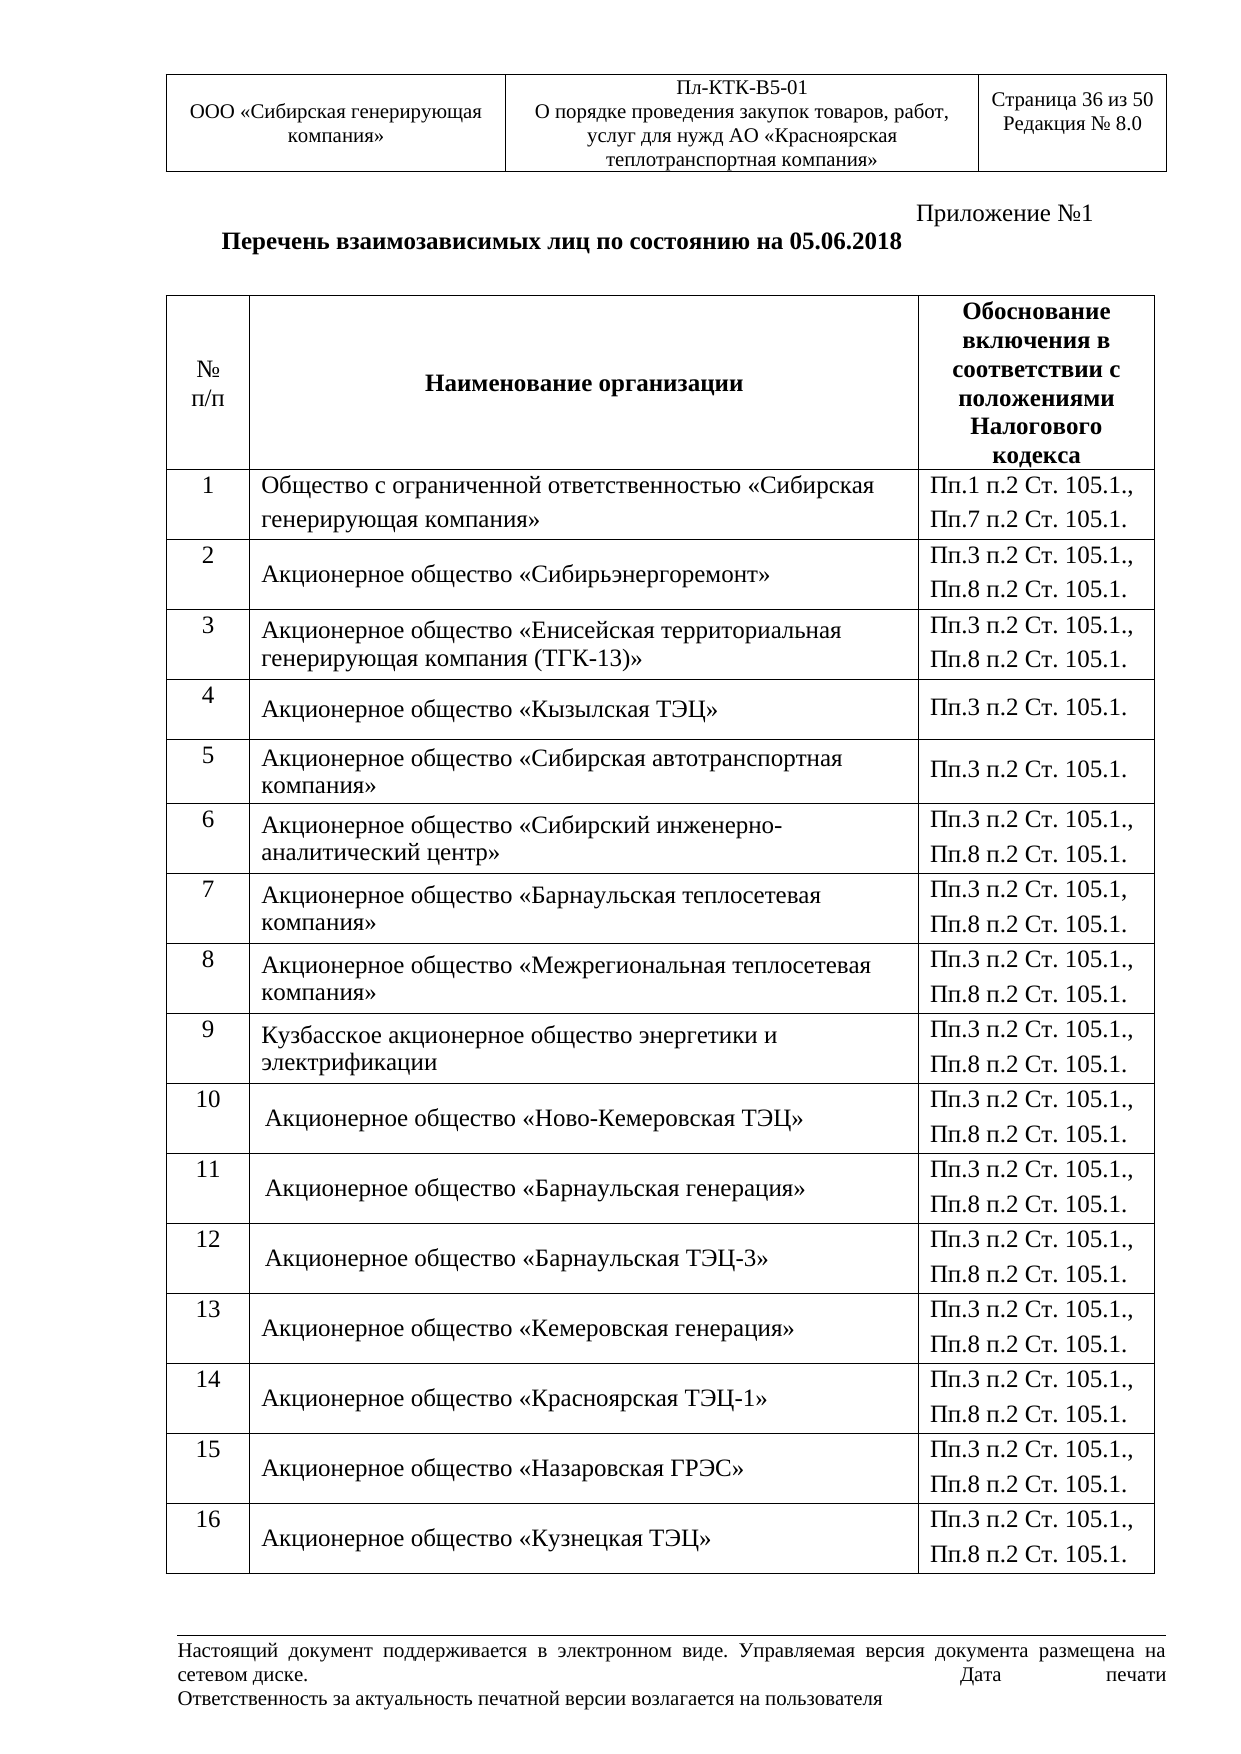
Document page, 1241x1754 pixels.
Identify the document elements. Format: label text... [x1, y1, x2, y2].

table_cell Акционерное общество «Енисейская территориальная генерирующая компания (ТГК-13)» [250, 610, 918, 679]
table_cell Акционерное общество «Кузнецкая ТЭЦ» [250, 1504, 918, 1573]
table_cell 8 [167, 944, 249, 1013]
table_cell Пп.3 п.2 Ст. 105.1., Пп.8 п.2 Ст. 105.1. [919, 1014, 1154, 1083]
table_cell 3 [167, 610, 249, 679]
table_header № п/п [167, 296, 249, 469]
table_cell Пп.3 п.2 Ст. 105.1. [919, 680, 1154, 739]
table_cell 13 [167, 1294, 249, 1363]
table_cell Кузбасское акционерное общество энергетики и электрификации [250, 1014, 918, 1083]
table_cell 14 [167, 1364, 249, 1433]
text Перечень взаимозависимых лиц по состоянию на 05.06.2018 [177, 226, 1166, 255]
table_cell Акционерное общество «Сибирская автотранспортная компания» [250, 740, 918, 803]
text Приложение №1 [916, 198, 1166, 226]
table_cell Пп.3 п.2 Ст. 105.1., Пп.8 п.2 Ст. 105.1. [919, 944, 1154, 1013]
table_cell Акционерное общество «Кызылская ТЭЦ» [250, 680, 918, 739]
table_cell 5 [167, 740, 249, 803]
table_cell Пп.3 п.2 Ст. 105.1., Пп.8 п.2 Ст. 105.1. [919, 1154, 1154, 1223]
table_cell 12 [167, 1224, 249, 1293]
table_cell Пп.3 п.2 Ст. 105.1., Пп.8 п.2 Ст. 105.1. [919, 610, 1154, 679]
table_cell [919, 1504, 1154, 1573]
table_cell 2 [167, 540, 249, 609]
table_cell Пп.3 п.2 Ст. 105.1., Пп.8 п.2 Ст. 105.1. [919, 1364, 1154, 1433]
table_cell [919, 1434, 1154, 1503]
table_cell Акционерное общество «Назаровская ГРЭС» [250, 1434, 918, 1503]
table_cell Акционерное общество «Барнаульская генерация» [250, 1154, 918, 1223]
table_cell Пп.3 п.2 Ст. 105.1, Пп.8 п.2 Ст. 105.1. [919, 874, 1154, 943]
table_cell 7 [167, 874, 249, 943]
table_cell Пп.3 п.2 Ст. 105.1., Пп.8 п.2 Ст. 105.1. [919, 804, 1154, 873]
table_cell 10 [167, 1084, 249, 1153]
table_cell Акционерное общество «Кемеровская генерация» [250, 1294, 918, 1363]
table_cell Акционерное общество «Сибирьэнергоремонт» [250, 540, 918, 609]
table_cell Акционерное общество «Красноярская ТЭЦ-1» [250, 1364, 918, 1433]
table_cell Пп.3 п.2 Ст. 105.1. [919, 740, 1154, 803]
table_cell Акционерное общество «Барнаульская ТЭЦ-3» [250, 1224, 918, 1293]
table_cell Пп.3 п.2 Ст. 105.1., Пп.8 п.2 Ст. 105.1. [919, 1224, 1154, 1293]
table_cell Пп.3 п.2 Ст. 105.1., Пп.8 п.2 Ст. 105.1. [919, 540, 1154, 609]
table_header Наименование организации [250, 296, 918, 469]
table_cell 15 [167, 1434, 249, 1503]
table_header Обоснование включения в соответствии с положениями Налогового кодекса [919, 296, 1154, 469]
table_cell Пп.3 п.2 Ст. 105.1., Пп.8 п.2 Ст. 105.1. [919, 1084, 1154, 1153]
table_cell Акционерное общество «Межрегиональная теплосетевая компания» [250, 944, 918, 1013]
table_cell Общество с ограниченной ответственностью «Сибирская генерирующая компания» [250, 470, 918, 539]
table_cell Пп.3 п.2 Ст. 105.1., Пп.8 п.2 Ст. 105.1. [919, 1294, 1154, 1363]
table_cell Акционерное общество «Сибирский инженерно-аналитический центр» [250, 804, 918, 873]
table_cell 1 [167, 470, 249, 539]
table_cell 4 [167, 680, 249, 739]
table_cell 6 [167, 804, 249, 873]
table_cell 11 [167, 1154, 249, 1223]
table_cell Пп.1 п.2 Ст. 105.1., Пп.7 п.2 Ст. 105.1. [919, 470, 1154, 539]
table_cell Акционерное общество «Барнаульская теплосетевая компания» [250, 874, 918, 943]
table_cell 16 [167, 1504, 249, 1573]
table_cell 9 [167, 1014, 249, 1083]
table_cell Акционерное общество «Ново-Кемеровская ТЭЦ» [250, 1084, 918, 1153]
